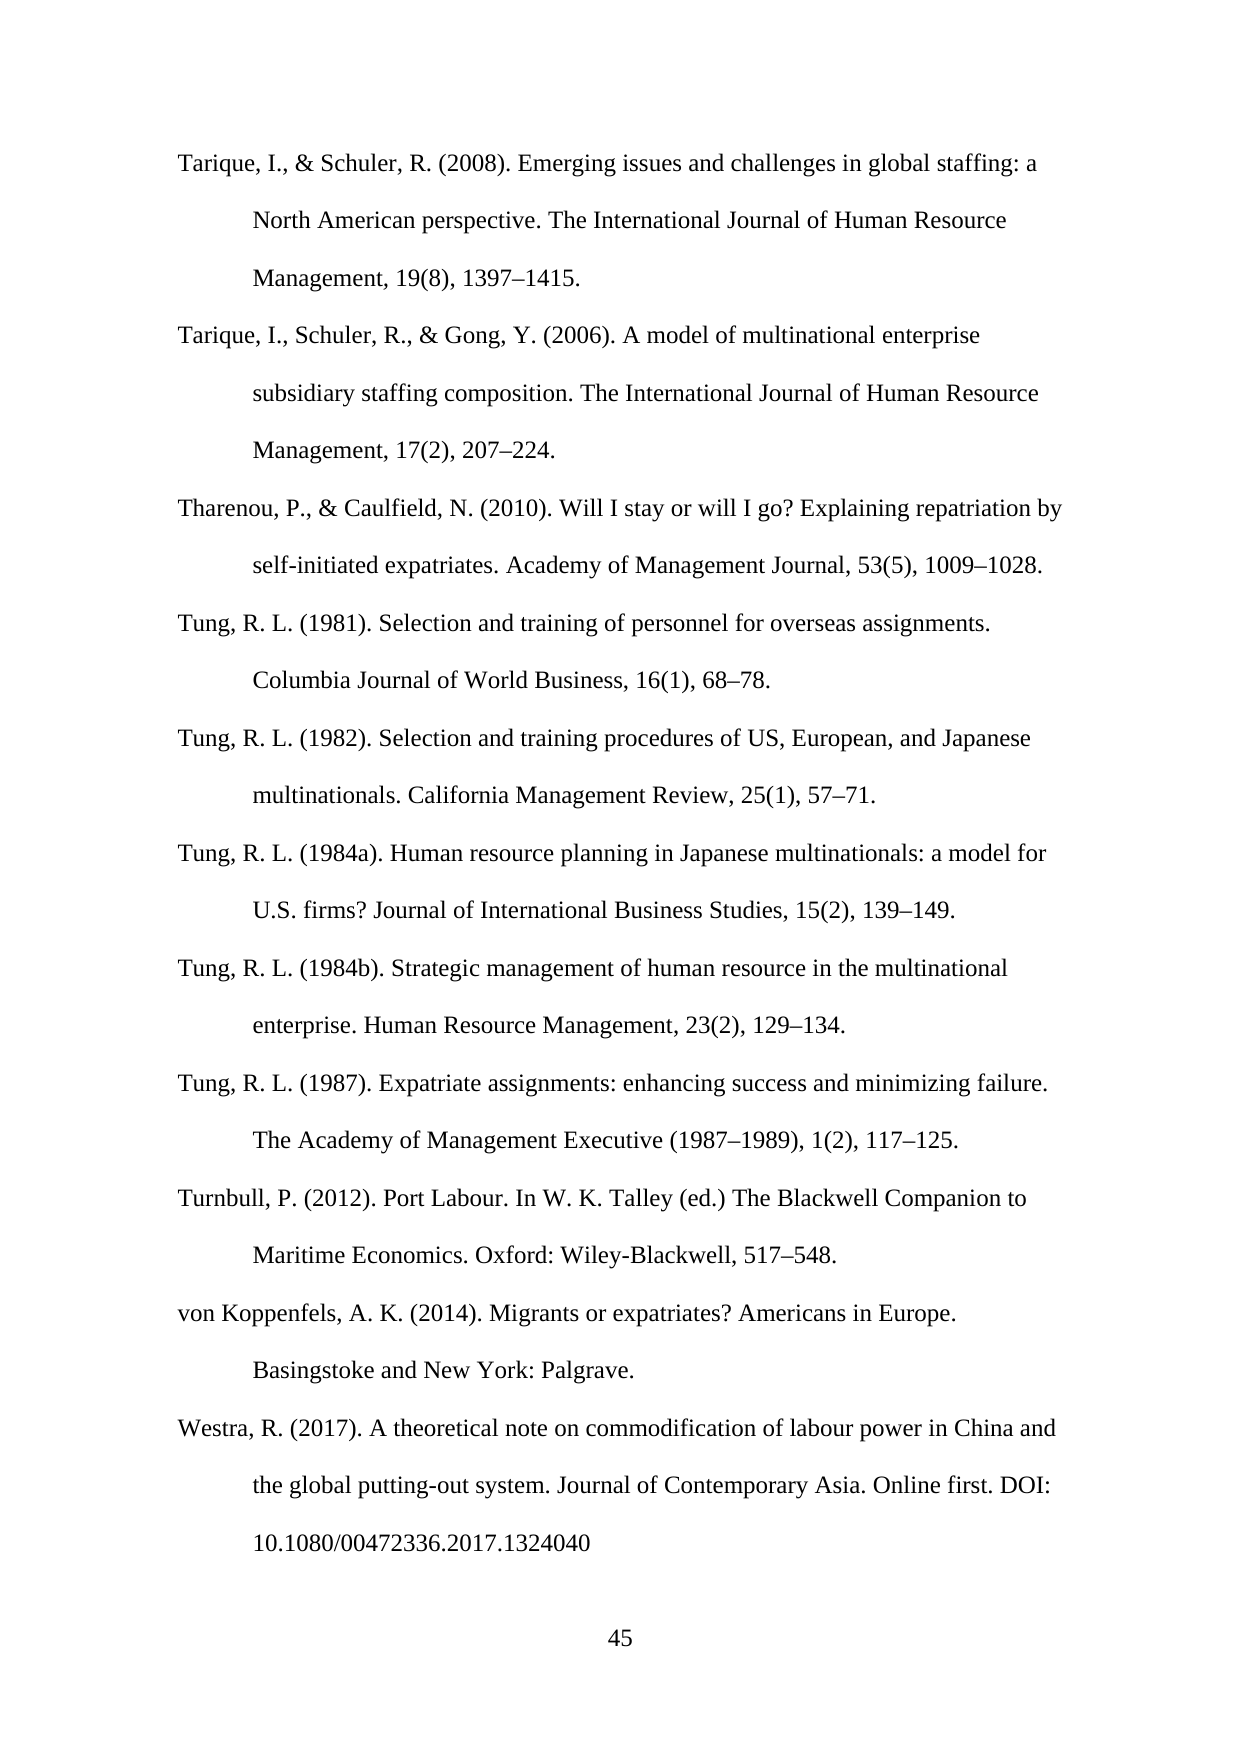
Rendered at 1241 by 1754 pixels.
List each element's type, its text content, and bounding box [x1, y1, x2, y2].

text Tarique, I., Schuler, R., & Gong, Y. (2006). A model of multinational enterprise subsidiary staffing composition. The International Journal of Human Resource Management, 17(2), 207–224. [177, 320, 1063, 464]
text Tharenou, P., & Caulfield, N. (2010). Will I stay or will I go? Explaining repatriation by self-initiated expatriates. Academy of Management Journal, 53(5), 1009–1028. [177, 493, 1063, 579]
text Tung, R. L. (1982). Selection and training procedures of US, European, and Japanese multinationals. California Management Review, 25(1), 57–71. [177, 723, 1063, 809]
text Tung, R. L. (1984a). Human resource planning in Japanese multinationals: a model for U.S. firms? Journal of International Business Studies, 15(2), 139–149. [177, 838, 1063, 924]
text Tung, R. L. (1987). Expatriate assignments: enhancing success and minimizing failure. The Academy of Management Executive (1987–1989), 1(2), 117–125. [177, 1068, 1063, 1154]
text Westra, R. (2017). A theoretical note on commodification of labour power in China and the global putting-out system. Journal of Contemporary Asia. Online first. DOI: 10.1080/00472336.2017.1324040 [177, 1413, 1063, 1556]
text Tarique, I., & Schuler, R. (2008). Emerging issues and challenges in global staffing: a North American perspective. The International Journal of Human Resource Management, 19(8), 1397–1415. [177, 148, 1063, 291]
text Tung, R. L. (1984b). Strategic management of human resource in the multinational enterprise. Human Resource Management, 23(2), 129–134. [177, 953, 1063, 1039]
text von Koppenfels, A. K. (2014). Migrants or expatriates? Americans in Europe. Basingstoke and New York: Palgrave. [177, 1298, 1063, 1384]
text Tung, R. L. (1981). Selection and training of personnel for overseas assignments. Columbia Journal of World Business, 16(1), 68–78. [177, 608, 1063, 694]
text Turnbull, P. (2012). Port Labour. In W. K. Talley (ed.) The Blackwell Companion to Maritime Economics. Oxford: Wiley-Blackwell, 517–548. [177, 1183, 1063, 1269]
